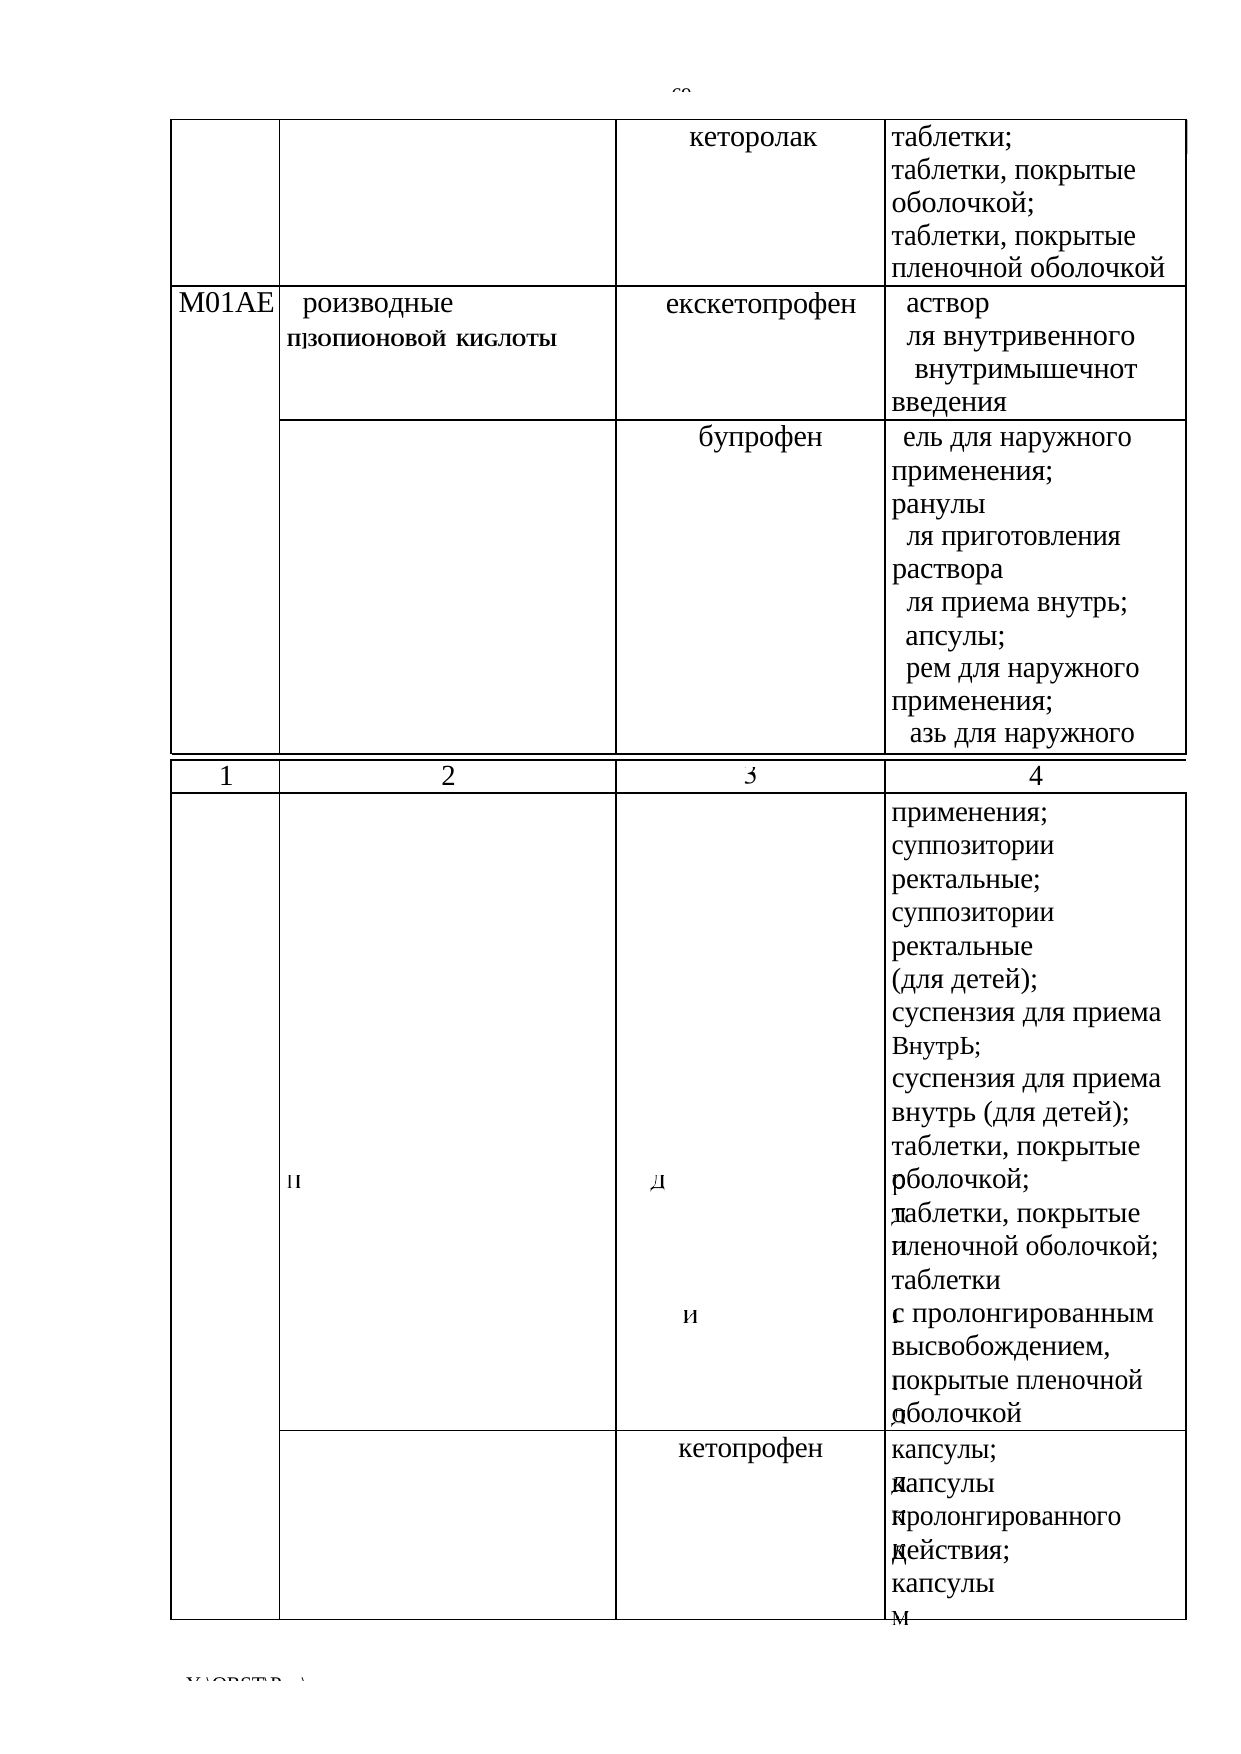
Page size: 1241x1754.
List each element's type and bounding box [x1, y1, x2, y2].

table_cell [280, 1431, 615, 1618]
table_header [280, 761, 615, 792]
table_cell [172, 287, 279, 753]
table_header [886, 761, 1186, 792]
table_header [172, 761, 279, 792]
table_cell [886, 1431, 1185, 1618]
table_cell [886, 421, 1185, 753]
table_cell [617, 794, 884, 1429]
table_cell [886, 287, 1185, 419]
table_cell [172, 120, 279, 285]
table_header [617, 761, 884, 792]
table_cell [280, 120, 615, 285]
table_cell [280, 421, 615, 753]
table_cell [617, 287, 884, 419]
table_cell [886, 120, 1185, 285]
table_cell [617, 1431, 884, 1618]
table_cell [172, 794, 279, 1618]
picture [891, 1620, 909, 1625]
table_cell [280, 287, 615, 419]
picture [744, 767, 756, 784]
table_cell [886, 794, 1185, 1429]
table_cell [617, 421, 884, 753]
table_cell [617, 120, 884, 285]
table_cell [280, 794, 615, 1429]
